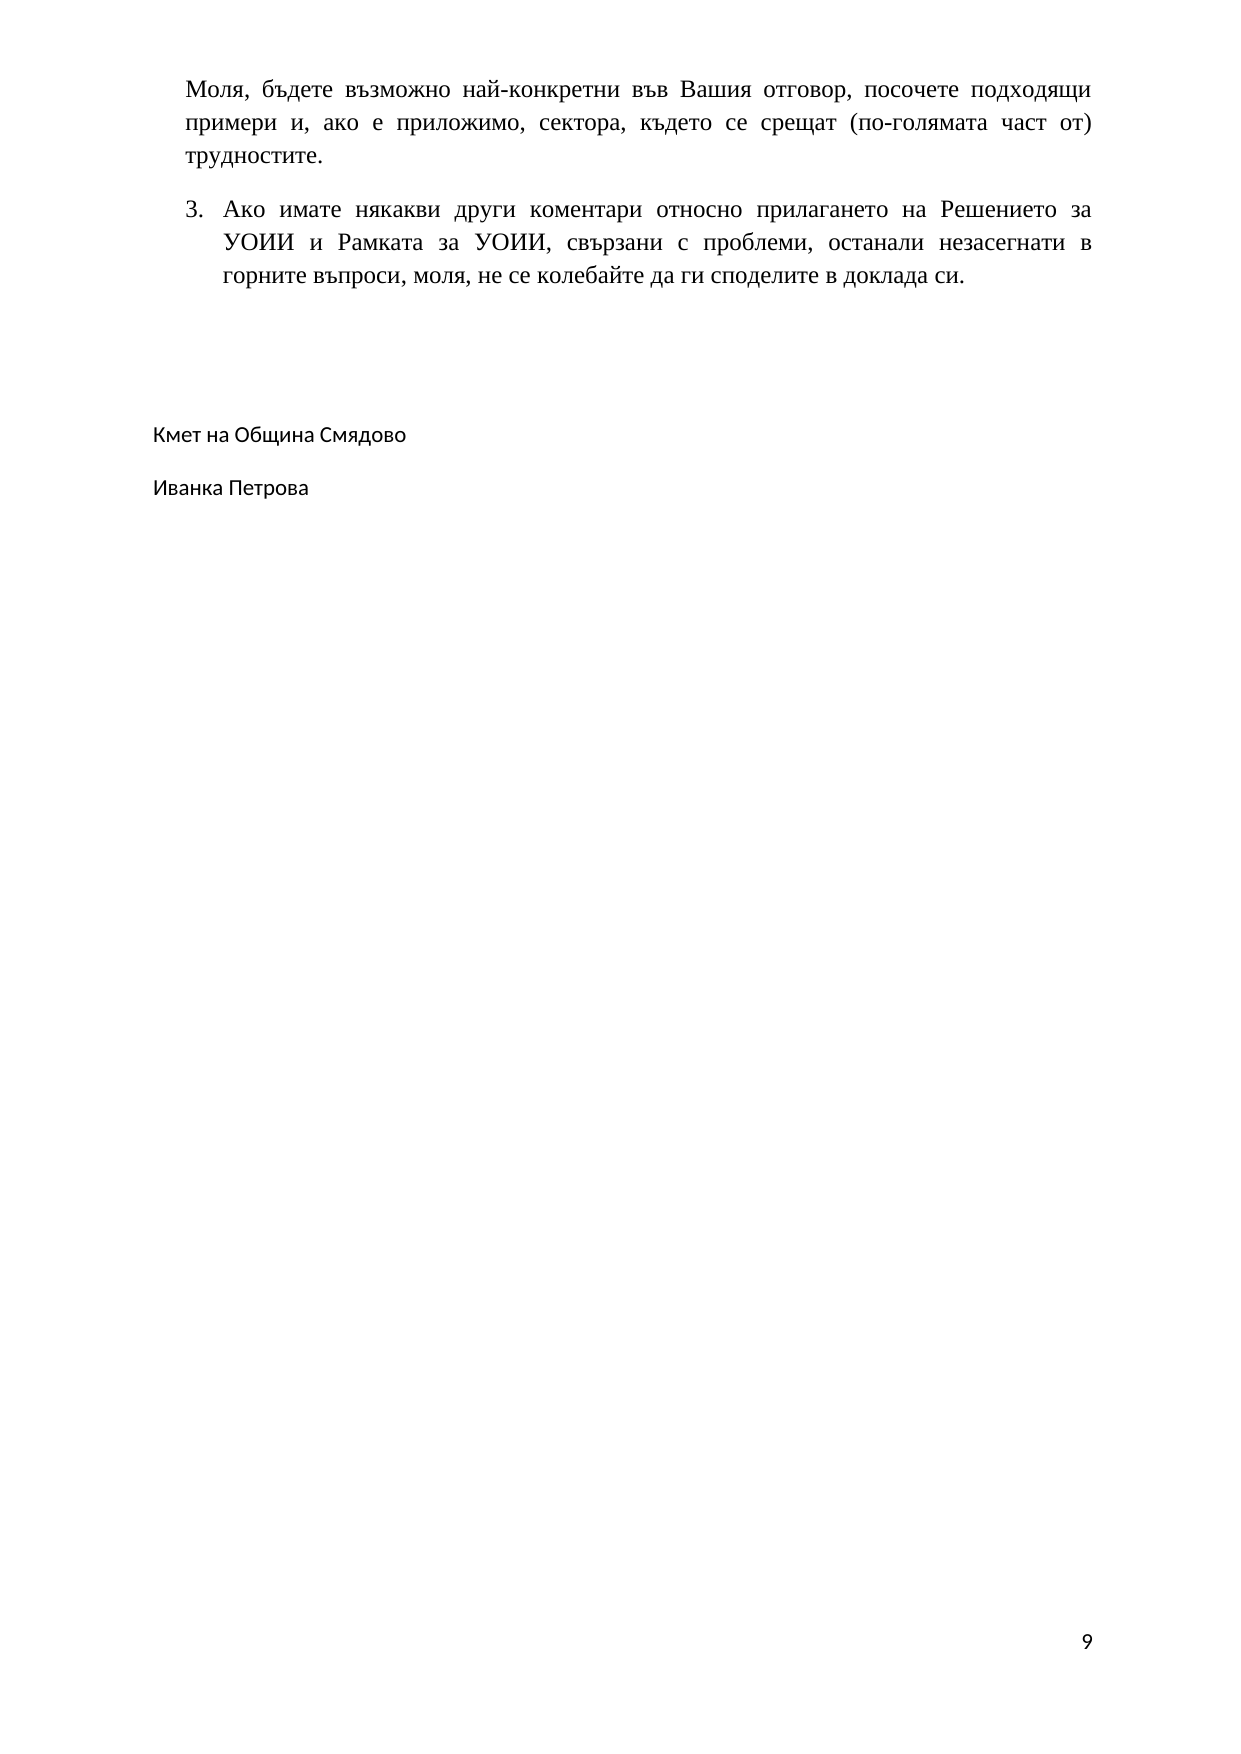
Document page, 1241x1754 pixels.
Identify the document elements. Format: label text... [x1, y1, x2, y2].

text Иванка Петрова [148, 473, 1093, 501]
text Моля, бъдете възможно най-конкретни във Вашия отговор, посочете подходящи примери и, ако е приложимо, сектора, където се срещат (по-голямата част от) трудностите. [185, 74, 1093, 169]
text Кмет на Община Смядово [148, 420, 1093, 448]
list Ако имате някакви други коментари относно прилагането на Решението за УОИИ и Рамката за УОИИ, свързани с проблеми, останали незасегнати в горните въпроси, моля, не се колебайте да ги споделите в доклада си. [185, 194, 1093, 288]
